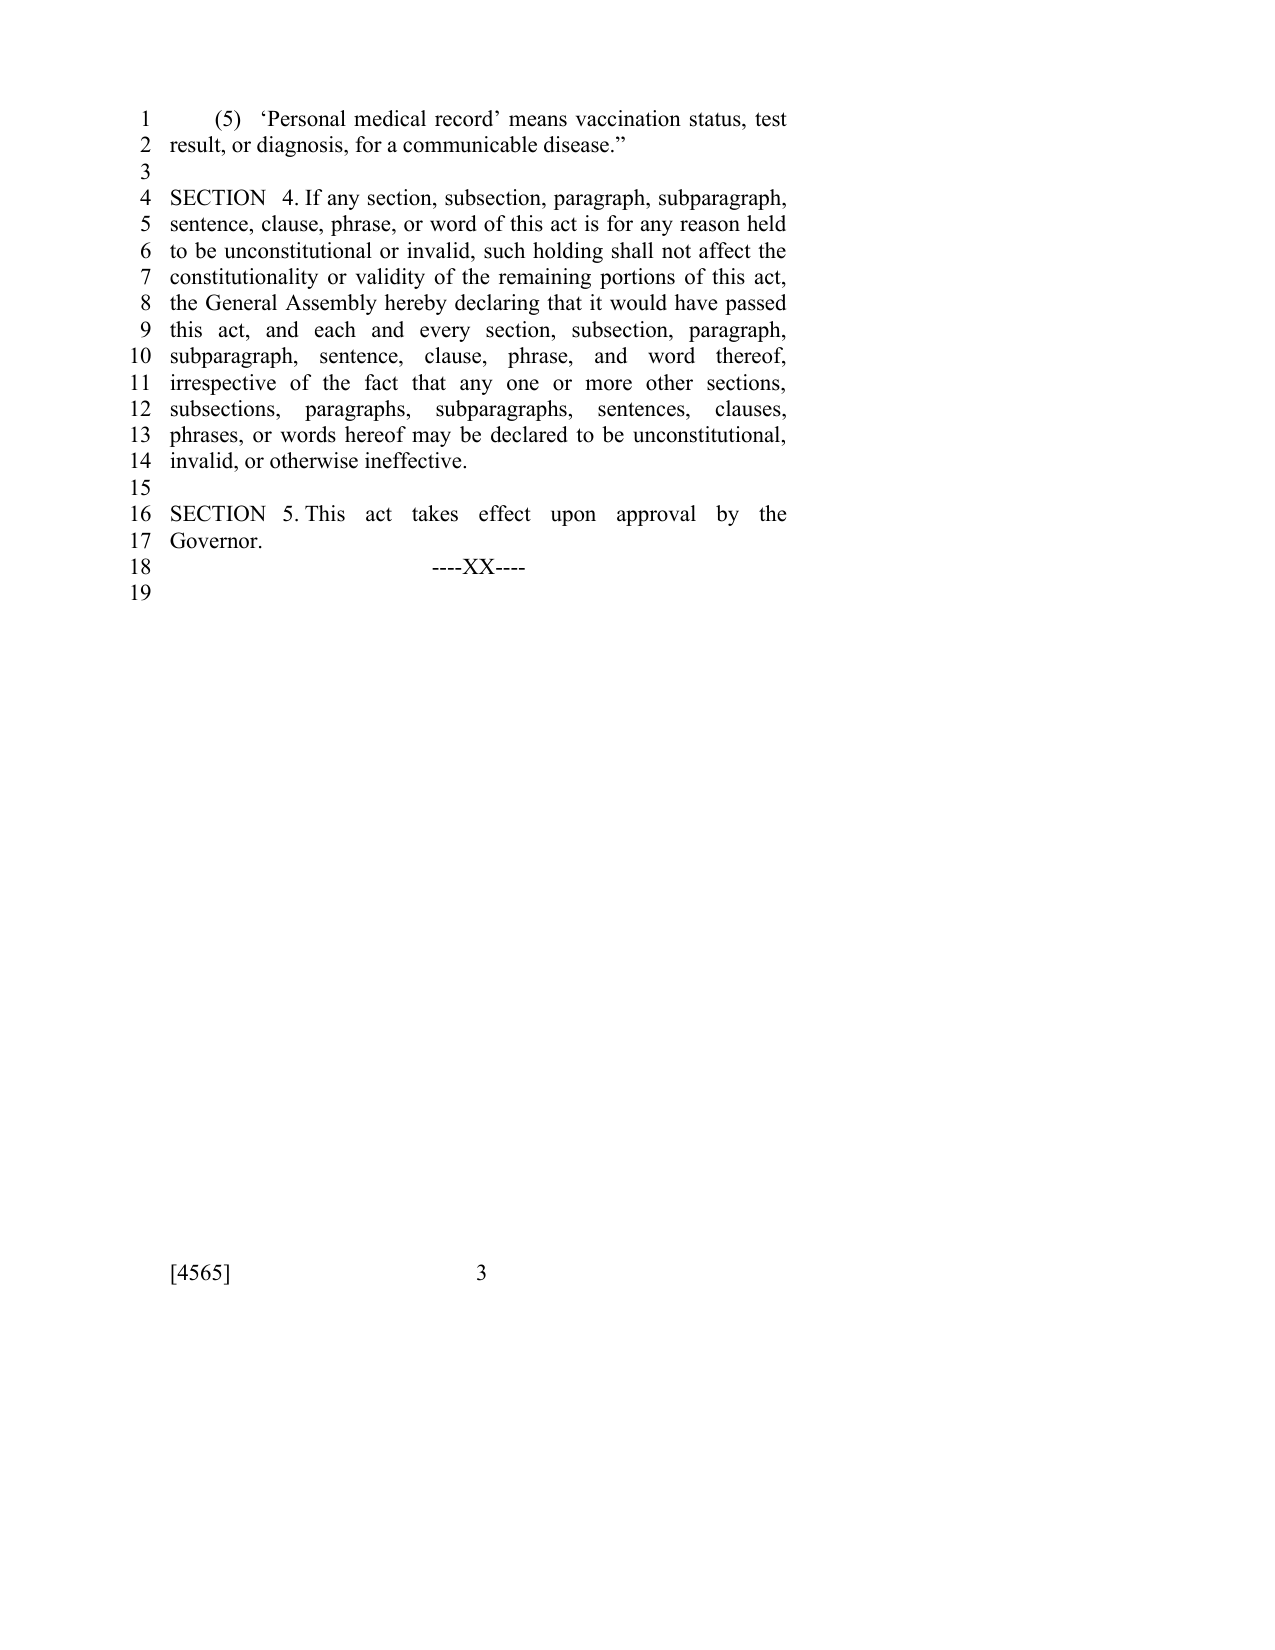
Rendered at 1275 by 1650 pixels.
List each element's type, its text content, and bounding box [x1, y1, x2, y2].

text SECTION 4. If any section, subsection, paragraph, subparagraph, sentence, clause, phrase, or word of this act is for any reason held to be unconstitutional or invalid, such holding shall not affect the constitutionality or validity of the remaining portions of this act, the General Assembly hereby declaring that it would have passed this act, and each and every section, subsection, paragraph, subparagraph, sentence, clause, phrase, and word thereof, irrespective of the fact that any one or more other sections, subsections, paragraphs, subparagraphs, sentences, clauses, phrases, or words hereof may be declared to be unconstitutional, invalid, or otherwise ineffective. [169, 184, 787, 474]
text (5) ‘Personal medical record’ means vaccination status, test result, or diagnosis, for a communicable disease.” [169, 105, 787, 158]
text ----XX---- [169, 553, 787, 579]
text SECTION 5. This act takes effect upon approval by the Governor. [169, 500, 787, 553]
